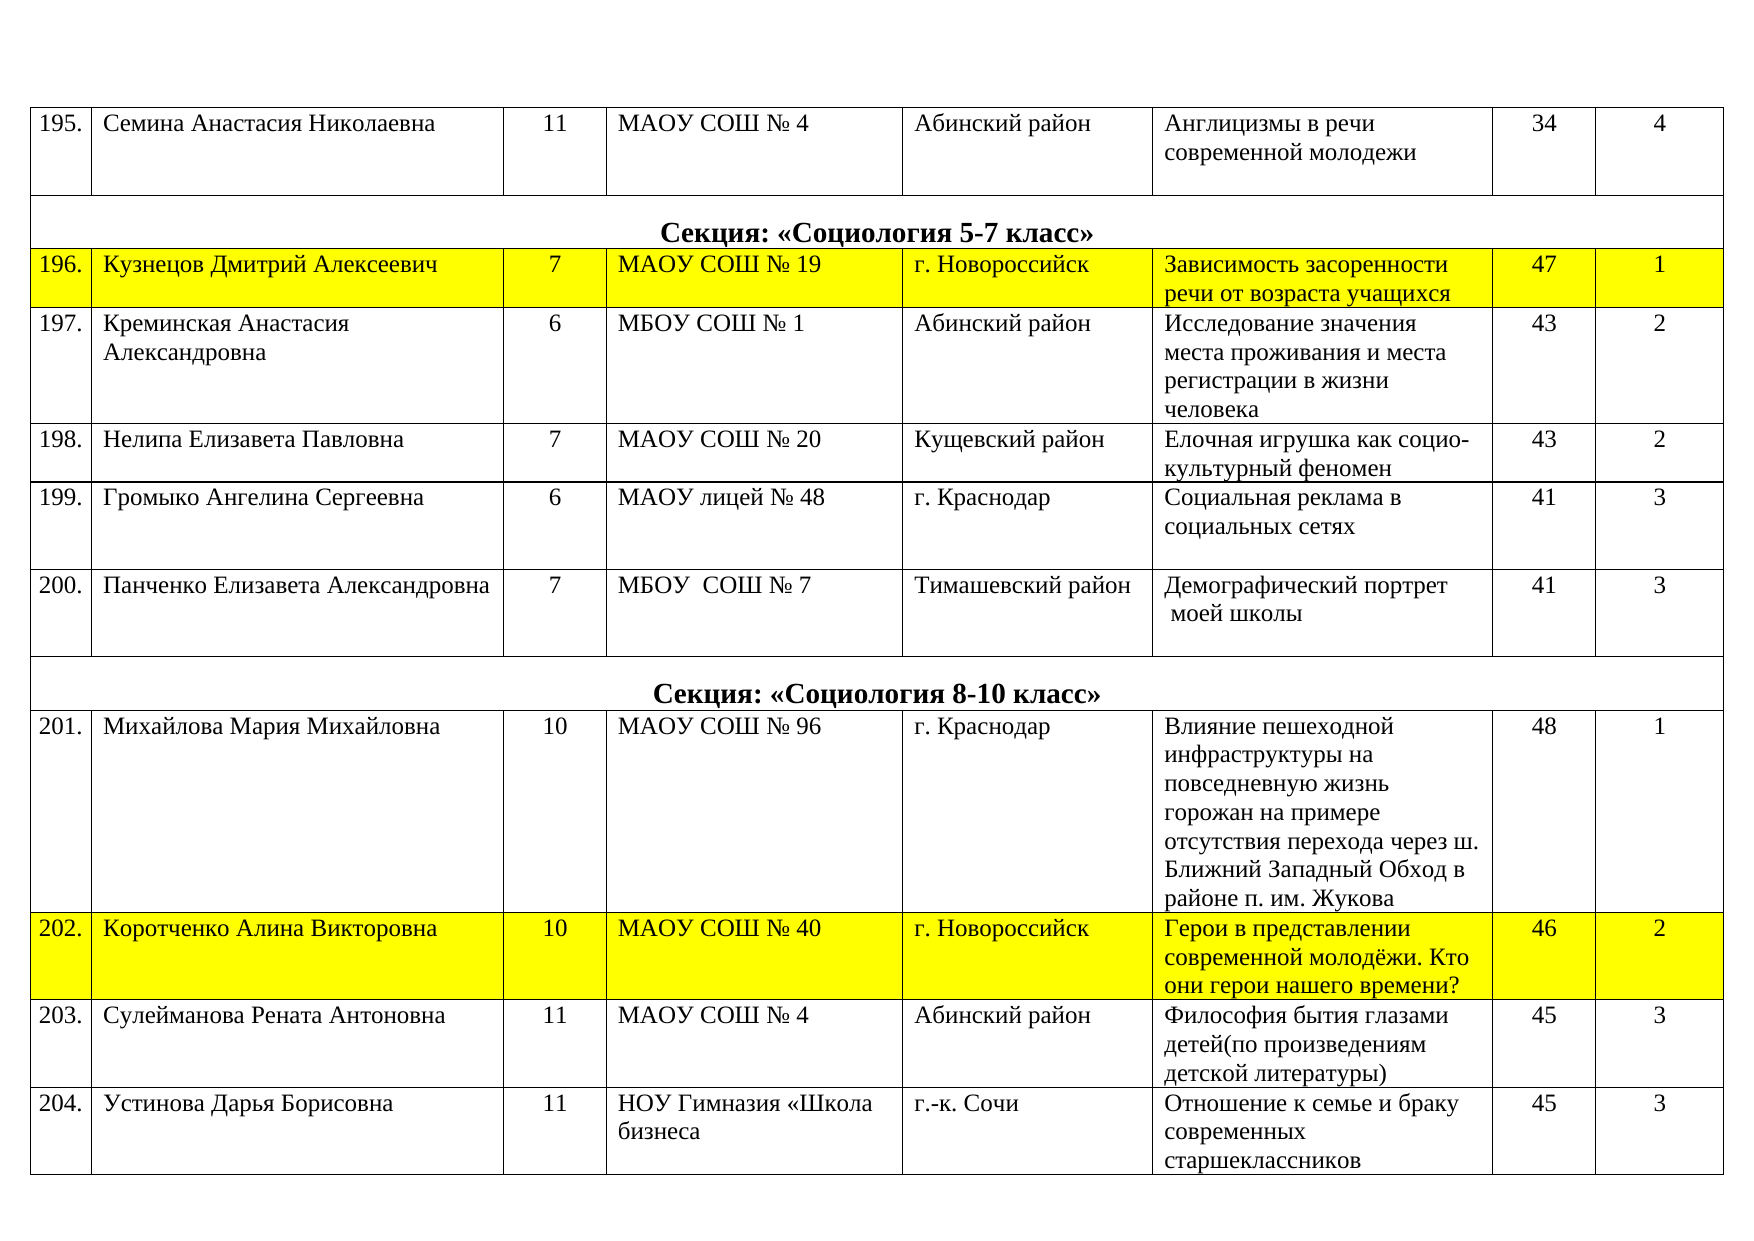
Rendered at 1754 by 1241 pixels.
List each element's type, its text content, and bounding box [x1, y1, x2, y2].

table_cell Михайлова Мария Михайловна [92, 711, 503, 912]
table_cell Влияние пешеходной инфраструктуры на повседневную жизнь горожан на примере отсутствия перехода через ш. Ближний Западный Обход в районе п. им. Жукова [1153, 711, 1492, 912]
table_cell МБОУ СОШ № 7 [607, 570, 902, 656]
table_cell Семина Анастасия Николаевна [92, 108, 503, 194]
table_cell Панченко Елизавета Александровна [92, 570, 503, 656]
table_cell 45 [1493, 1000, 1595, 1087]
table_cell Герои в представлении современной молодёжи. Кто они герои нашего времени? [1153, 913, 1492, 999]
table_cell МАОУ СОШ № 40 [607, 913, 902, 999]
table_cell г. Новороссийск [903, 913, 1152, 999]
table_cell 2 [1596, 308, 1723, 423]
table_cell Елочная игрушка как социо-культурный феномен [1153, 424, 1492, 481]
table_cell [31, 108, 91, 194]
table_cell г.-к. Сочи [903, 1088, 1152, 1174]
table_cell Демографический портрет моей школы [1153, 570, 1492, 656]
table_cell [31, 308, 91, 423]
table_cell 34 [1493, 108, 1595, 194]
table_cell 41 [1493, 483, 1595, 569]
table_cell 6 [504, 483, 606, 569]
table_cell Социальная реклама в социальных сетях [1153, 483, 1492, 569]
table_cell 7 [504, 570, 606, 656]
table_cell Коротченко Алина Викторовна [92, 913, 503, 999]
table_cell 45 [1493, 1088, 1595, 1174]
table_cell [31, 483, 91, 569]
table_cell Секция: «Социология 8-10 класс» [31, 657, 1723, 710]
table_cell Англицизмы в речи современной молодежи [1153, 108, 1492, 194]
table_cell г. Краснодар [903, 483, 1152, 569]
table_cell Громыко Ангелина Сергеевна [92, 483, 503, 569]
table_cell Кузнецов Дмитрий Алексеевич [92, 249, 503, 307]
table_cell МАОУ СОШ № 19 [607, 249, 902, 307]
table_cell Философия бытия глазами детей(по произведениям детской литературы) [1153, 1000, 1492, 1087]
table_cell 43 [1493, 424, 1595, 481]
table_cell МАОУ СОШ № 96 [607, 711, 902, 912]
table_cell 10 [504, 711, 606, 912]
table_cell МАОУ СОШ № 4 [607, 108, 902, 194]
table_cell Сулейманова Рената Антоновна [92, 1000, 503, 1087]
table_cell Креминская Анастасия Александровна [92, 308, 503, 423]
table_cell 47 [1493, 249, 1595, 307]
table_cell Отношение к семье и браку современных старшеклассников [1153, 1088, 1492, 1174]
table_cell [31, 424, 91, 481]
table_cell [31, 570, 91, 656]
table_cell 10 [504, 913, 606, 999]
table_cell [31, 711, 91, 912]
table_cell Абинский район [903, 108, 1152, 194]
table_cell МАОУ СОШ № 20 [607, 424, 902, 481]
table_cell МАОУ лицей № 48 [607, 483, 902, 569]
table_cell Исследование значения места проживания и места регистрации в жизни человека [1153, 308, 1492, 423]
table_cell Устинова Дарья Борисовна [92, 1088, 503, 1174]
table_cell г. Новороссийск [903, 249, 1152, 307]
table_cell 7 [504, 424, 606, 481]
table_cell г. Краснодар [903, 711, 1152, 912]
table_cell 1 [1596, 711, 1723, 912]
table_cell 3 [1596, 483, 1723, 569]
table_cell Абинский район [903, 1000, 1152, 1087]
table_cell 11 [504, 108, 606, 194]
table_cell 2 [1596, 913, 1723, 999]
table_cell Секция: «Социология 5-7 класс» [31, 196, 1723, 248]
table_cell 41 [1493, 570, 1595, 656]
table_cell 4 [1596, 108, 1723, 194]
table_cell 46 [1493, 913, 1595, 999]
table_cell 11 [504, 1000, 606, 1087]
table_cell Абинский район [903, 308, 1152, 423]
table_cell Тимашевский район [903, 570, 1152, 656]
table_cell [31, 913, 91, 999]
table_cell 7 [504, 249, 606, 307]
table_cell Кущевский район [903, 424, 1152, 481]
table_cell [31, 249, 91, 307]
table_cell 43 [1493, 308, 1595, 423]
table_cell 6 [504, 308, 606, 423]
table_cell НОУ Гимназия «Школа бизнеса [607, 1088, 902, 1174]
table_cell Зависимость засоренности речи от возраста учащихся [1153, 249, 1492, 307]
table_cell 1 [1596, 249, 1723, 307]
table_cell 2 [1596, 424, 1723, 481]
table_cell 48 [1493, 711, 1595, 912]
table_cell [31, 1088, 91, 1174]
table_cell Нелипа Елизавета Павловна [92, 424, 503, 481]
table_cell 3 [1596, 1000, 1723, 1087]
table_cell МБОУ СОШ № 1 [607, 308, 902, 423]
table_cell 11 [504, 1088, 606, 1174]
table_cell [31, 1000, 91, 1087]
table_cell 3 [1596, 570, 1723, 656]
table_cell 3 [1596, 1088, 1723, 1174]
table_cell МАОУ СОШ № 4 [607, 1000, 902, 1087]
